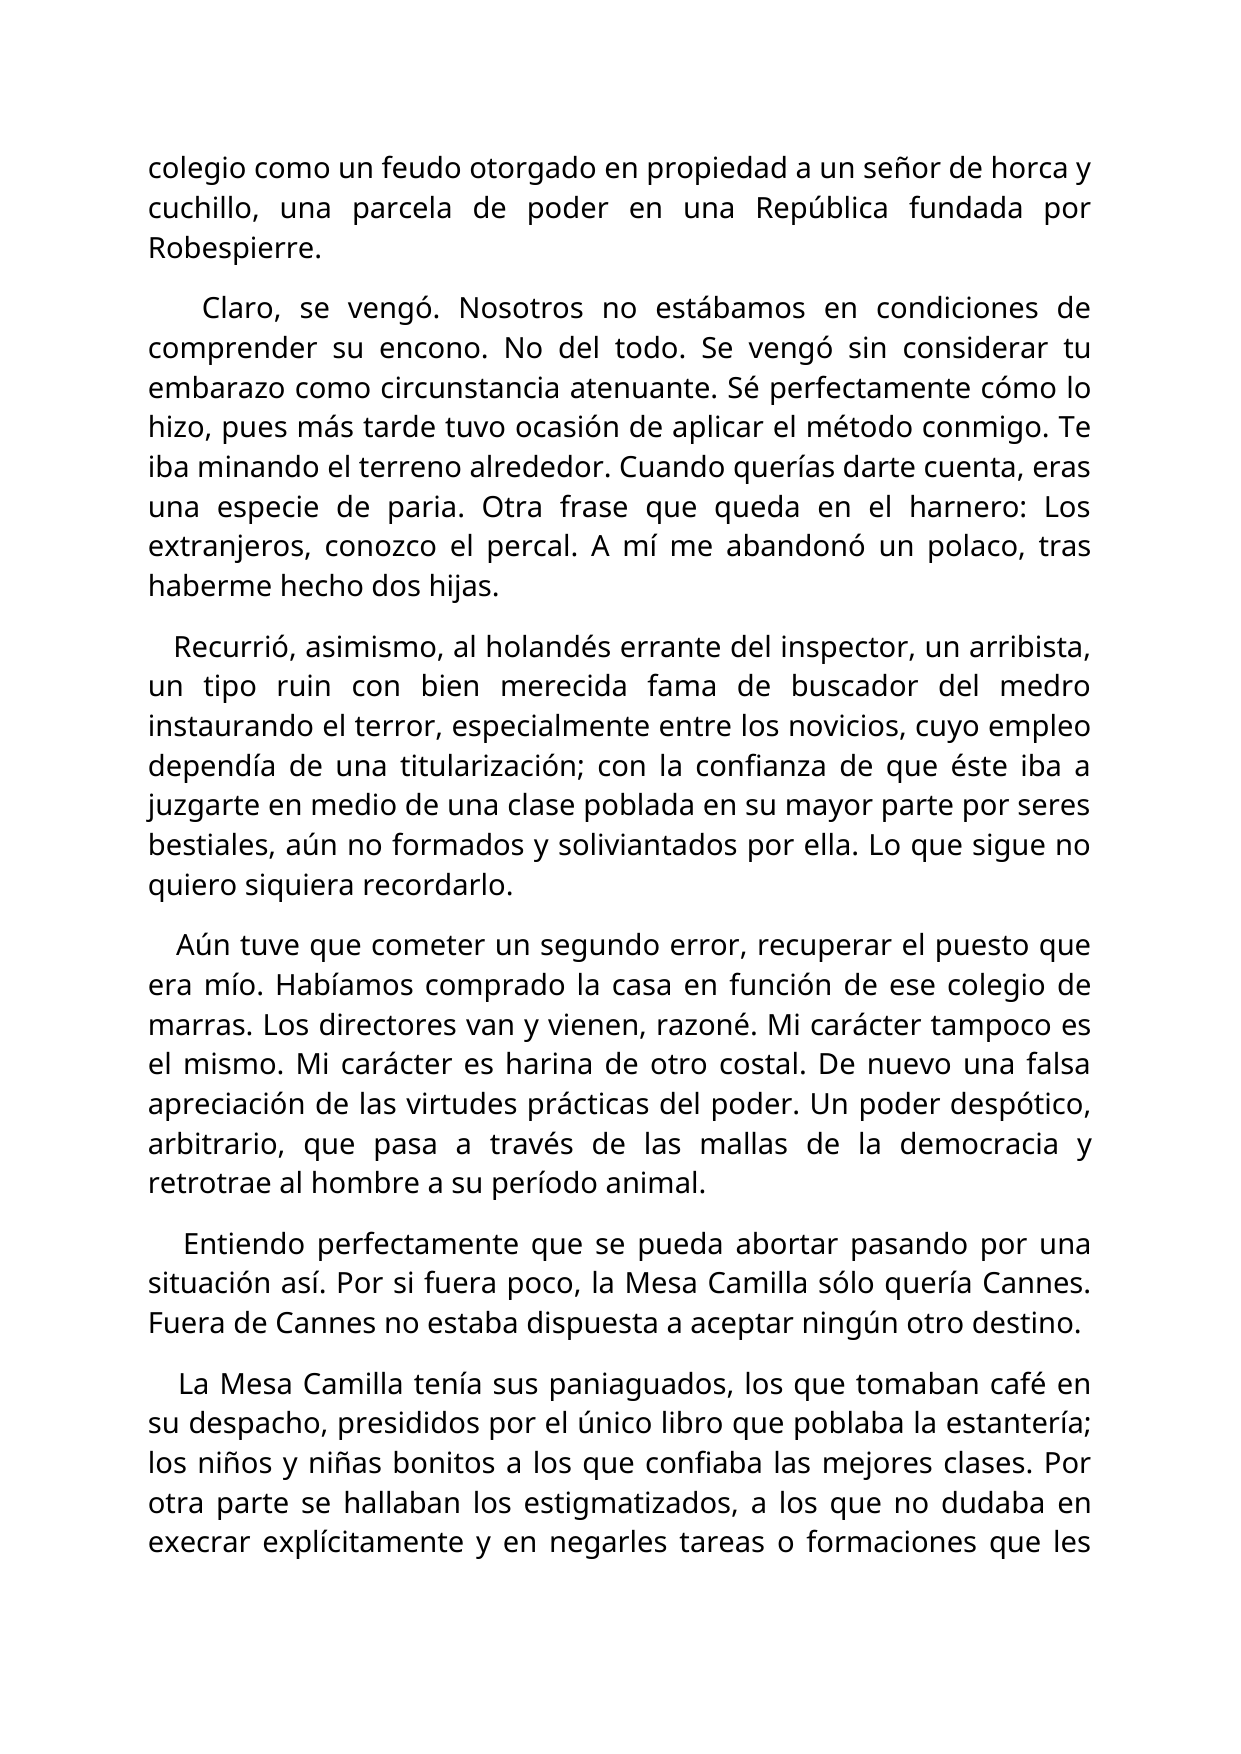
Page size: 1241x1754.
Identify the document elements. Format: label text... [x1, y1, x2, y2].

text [148, 1363, 1093, 1561]
text Recurrió, asimismo, al holandés errante del inspector, un arribista, un tipo ruin con bien merecida fama de buscador del medro instaurando el terror, especialmente entre los novicios, cuyo empleo dependía de una titularización; con la confianza de que éste iba a juzgarte en medio de una clase poblada en su mayor parte por seres bestiales, aún no formados y soliviantados por ella. Lo que sigue no quiero siquiera recordarlo. [148, 626, 1093, 904]
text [148, 148, 1093, 267]
text Claro, se vengó. Nosotros no estábamos en condiciones de comprender su encono. No del todo. Se vengó sin considerar tu embarazo como circunstancia atenuante. Sé perfectamente cómo lo hizo, pues más tarde tuvo ocasión de aplicar el método conmigo. Te iba minando el terreno alrededor. Cuando querías darte cuenta, eras una especie de paria. Otra frase que queda en el harnero: Los extranjeros, conozco el percal. A mí me abandonó un polaco, tras haberme hecho dos hijas. [148, 287, 1093, 605]
text Aún tuve que cometer un segundo error, recuperar el puesto que era mío. Habíamos comprado la casa en función de ese colegio de marras. Los directores van y vienen, razoné. Mi carácter tampoco es el mismo. Mi carácter es harina de otro costal. De nuevo una falsa apreciación de las virtudes prácticas del poder. Un poder despótico, arbitrario, que pasa a través de las mallas de la democracia y retrotrae al hombre a su período animal. [148, 924, 1093, 1202]
text Entiendo perfectamente que se pueda abortar pasando por una situación así. Por si fuera poco, la Mesa Camilla sólo quería Cannes. Fuera de Cannes no estaba dispuesta a aceptar ningún otro destino. [148, 1223, 1093, 1342]
